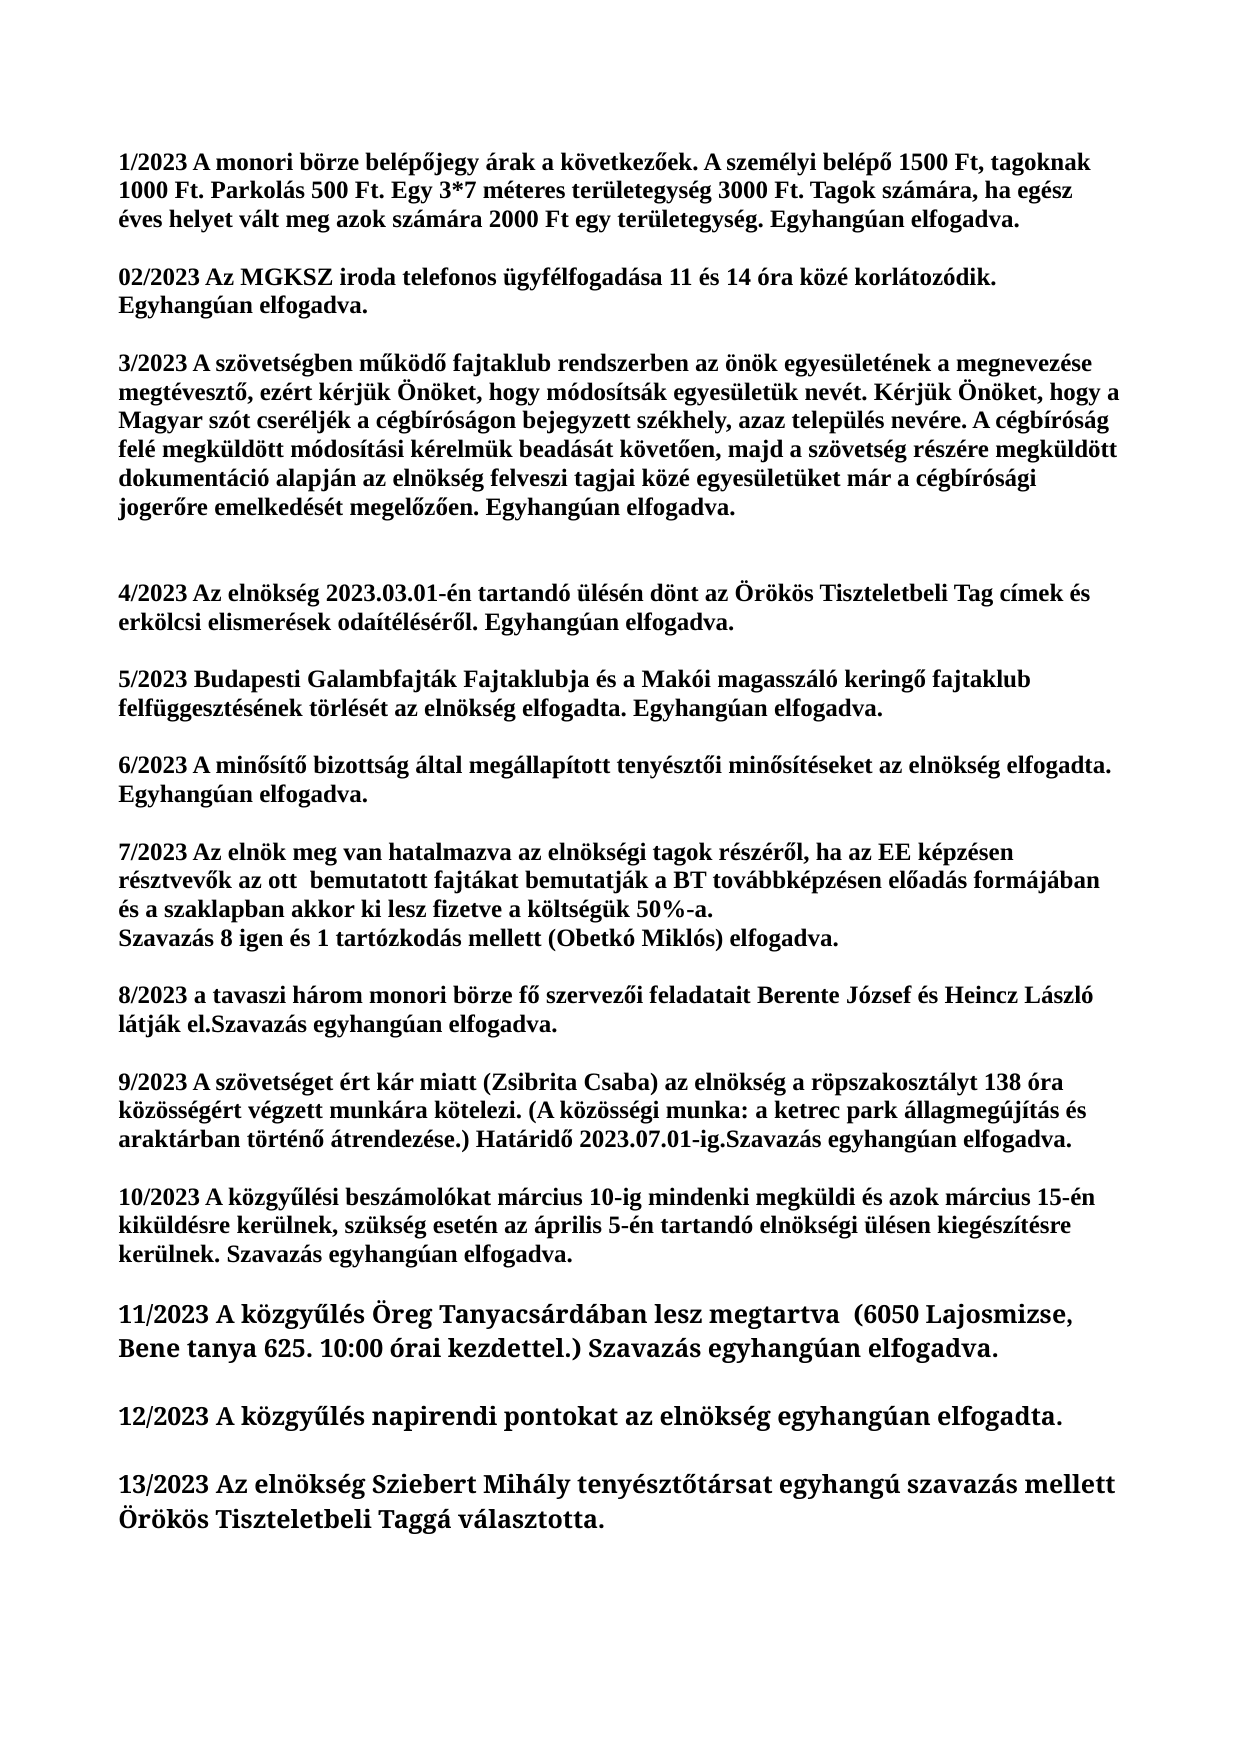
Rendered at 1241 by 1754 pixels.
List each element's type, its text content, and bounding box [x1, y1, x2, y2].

text 4/2023 Az elnökség 2023.03.01-én tartandó ülésén dönt az Örökös Tiszteletbeli Tag címek és erkölcsi elismerések odaítéléséről. Egyhangúan elfogadva. [118, 578, 1122, 636]
text 11/2023 A közgyűlés Öreg Tanyacsárdában lesz megtartva (6050 Lajosmizse, Bene tanya 625. 10:00 órai kezdettel.) Szavazás egyhangúan elfogadva. [118, 1297, 1122, 1365]
text 13/2023 Az elnökség Sziebert Mihály tenyésztőtársat egyhangú szavazás mellett Örökös Tiszteletbeli Taggá választotta. [118, 1467, 1122, 1535]
text 5/2023 Budapesti Galambfajták Fajtaklubja és a Makói magasszáló keringő fajtaklub felfüggesztésének törlését az elnökség elfogadta. Egyhangúan elfogadva. [118, 664, 1122, 722]
text 6/2023 A minősítő bizottság által megállapított tenyésztői minősítéseket az elnökség elfogadta. Egyhangúan elfogadva. [118, 751, 1122, 808]
text 3/2023 A szövetségben működő fajtaklub rendszerben az önök egyesületének a megnevezése megtévesztő, ezért kérjük Önöket, hogy módosítsák egyesületük nevét. Kérjük Önöket, hogy a Magyar szót cseréljék a cégbíróságon bejegyzett székhely, azaz település nevére. A cégbíróság felé megküldött módosítási kérelmük beadását követően, majd a szövetség részére megküldött dokumentáció alapján az elnökség felveszi tagjai közé egyesületüket már a cégbírósági jogerőre emelkedését megelőzően. Egyhangúan elfogadva. [118, 348, 1122, 521]
text 9/2023 A szövetséget ért kár miatt (Zsibrita Csaba) az elnökség a röpszakosztályt 138 óra közösségért végzett munkára kötelezi. (A közösségi munka: a ketrec park állagmegújítás és araktárban történő átrendezése.) Határidő 2023.07.01-ig.Szavazás egyhangúan elfogadva. [118, 1067, 1122, 1153]
text 10/2023 A közgyűlési beszámolókat március 10-ig mindenki megküldi és azok március 15-én kiküldésre kerülnek, szükség esetén az április 5-én tartandó elnökségi ülésen kiegészítésre kerülnek. Szavazás egyhangúan elfogadva. [118, 1182, 1122, 1268]
text 7/2023 Az elnök meg van hatalmazva az elnökségi tagok részéről, ha az EE képzésen résztvevők az ott bemutatott fajtákat bemutatják a BT továbbképzésen előadás formájában és a szaklapban akkor ki lesz fizetve a költségük 50%-a. [118, 837, 1122, 923]
text 12/2023 A közgyűlés napirendi pontokat az elnökség egyhangúan elfogadta. [118, 1399, 1122, 1433]
text Szavazás 8 igen és 1 tartózkodás mellett (Obetkó Miklós) elfogadva. [118, 923, 1122, 952]
text 1/2023 A monori börze belépőjegy árak a következőek. A személyi belépő 1500 Ft, tagoknak 1000 Ft. Parkolás 500 Ft. Egy 3*7 méteres területegység 3000 Ft. Tagok számára, ha egész éves helyet vált meg azok számára 2000 Ft egy területegység. Egyhangúan elfogadva. [118, 147, 1122, 233]
text 02/2023 Az MGKSZ iroda telefonos ügyfélfogadása 11 és 14 óra közé korlátozódik. Egyhangúan elfogadva. [118, 262, 1122, 319]
text 8/2023 a tavaszi három monori börze fő szervezői feladatait Berente József és Heincz László látják el.Szavazás egyhangúan elfogadva. [118, 981, 1122, 1038]
